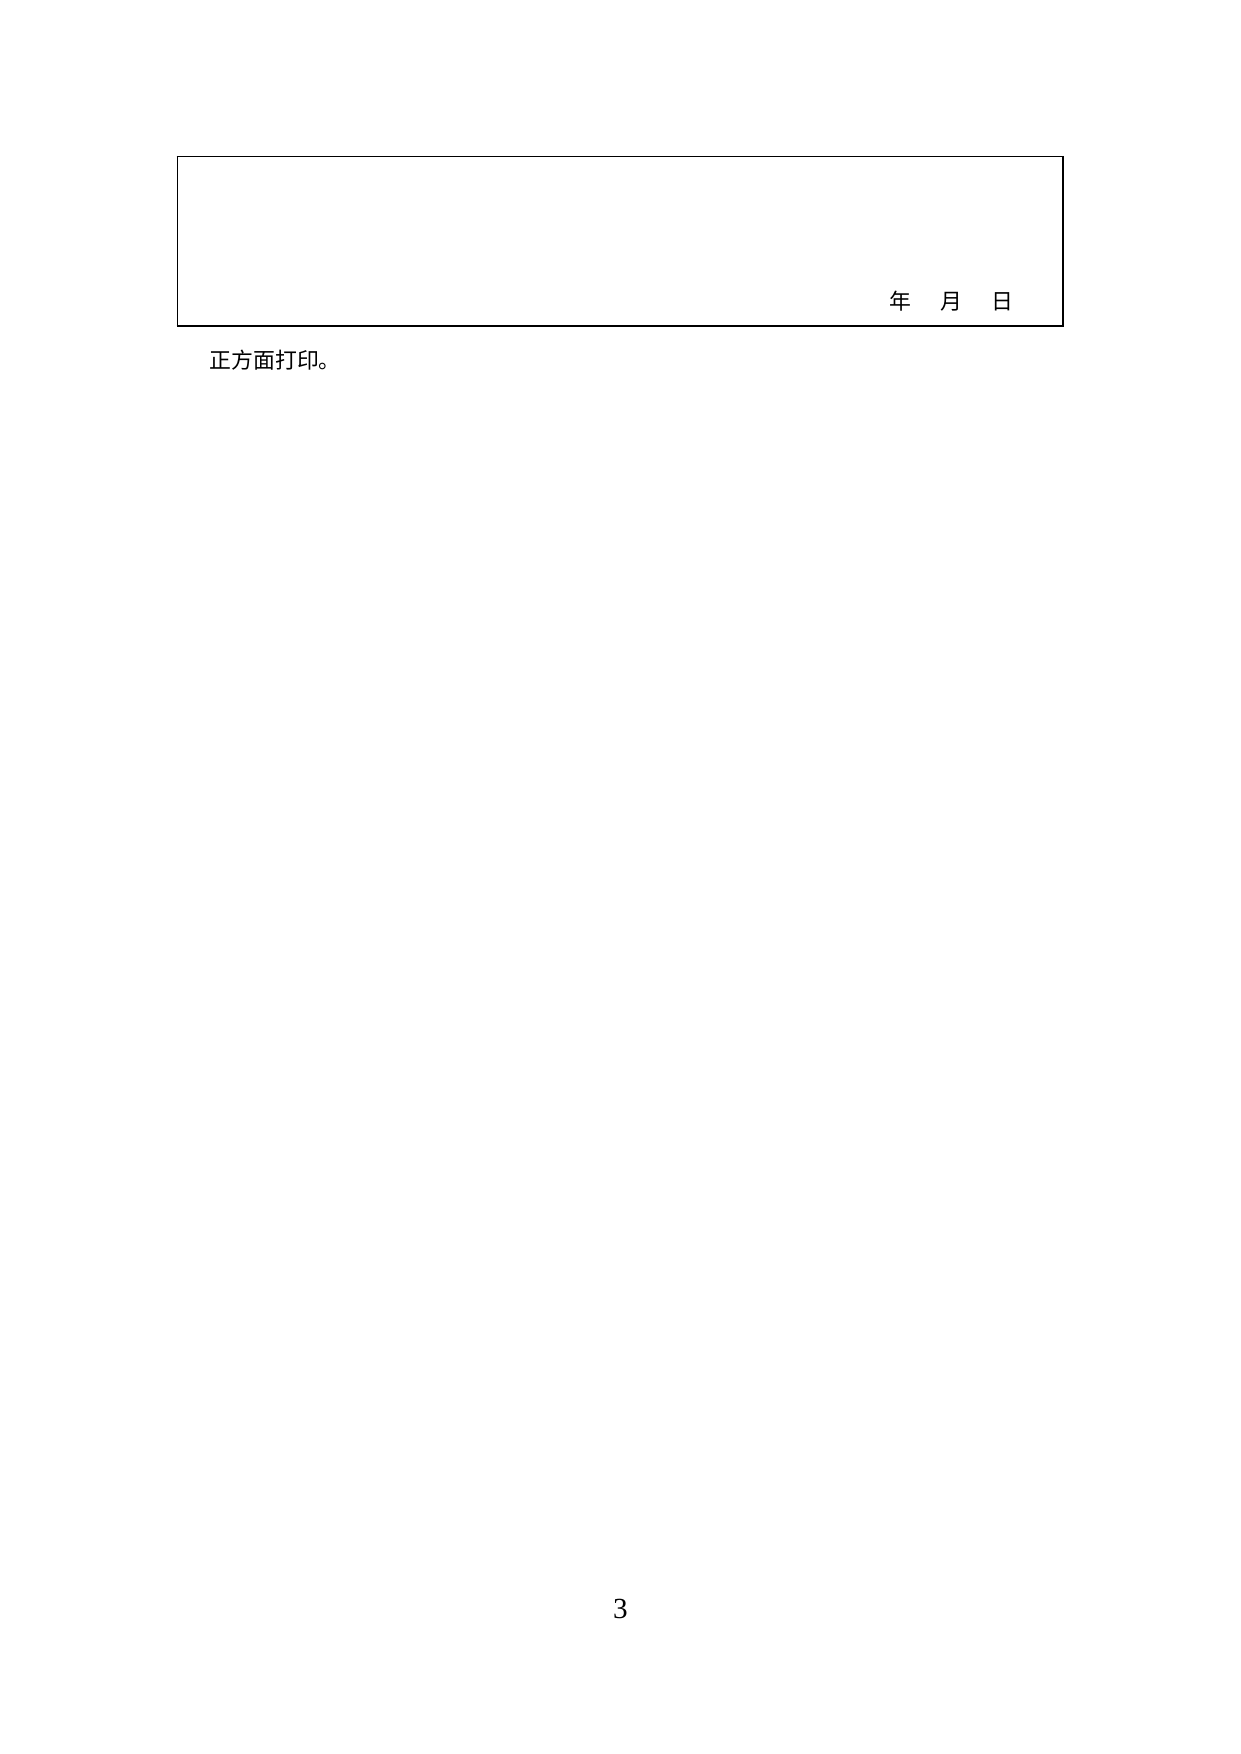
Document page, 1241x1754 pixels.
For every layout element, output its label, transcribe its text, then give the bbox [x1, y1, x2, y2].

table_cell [178, 157, 1062, 325]
text 正方面打印。 [209, 327, 1031, 379]
